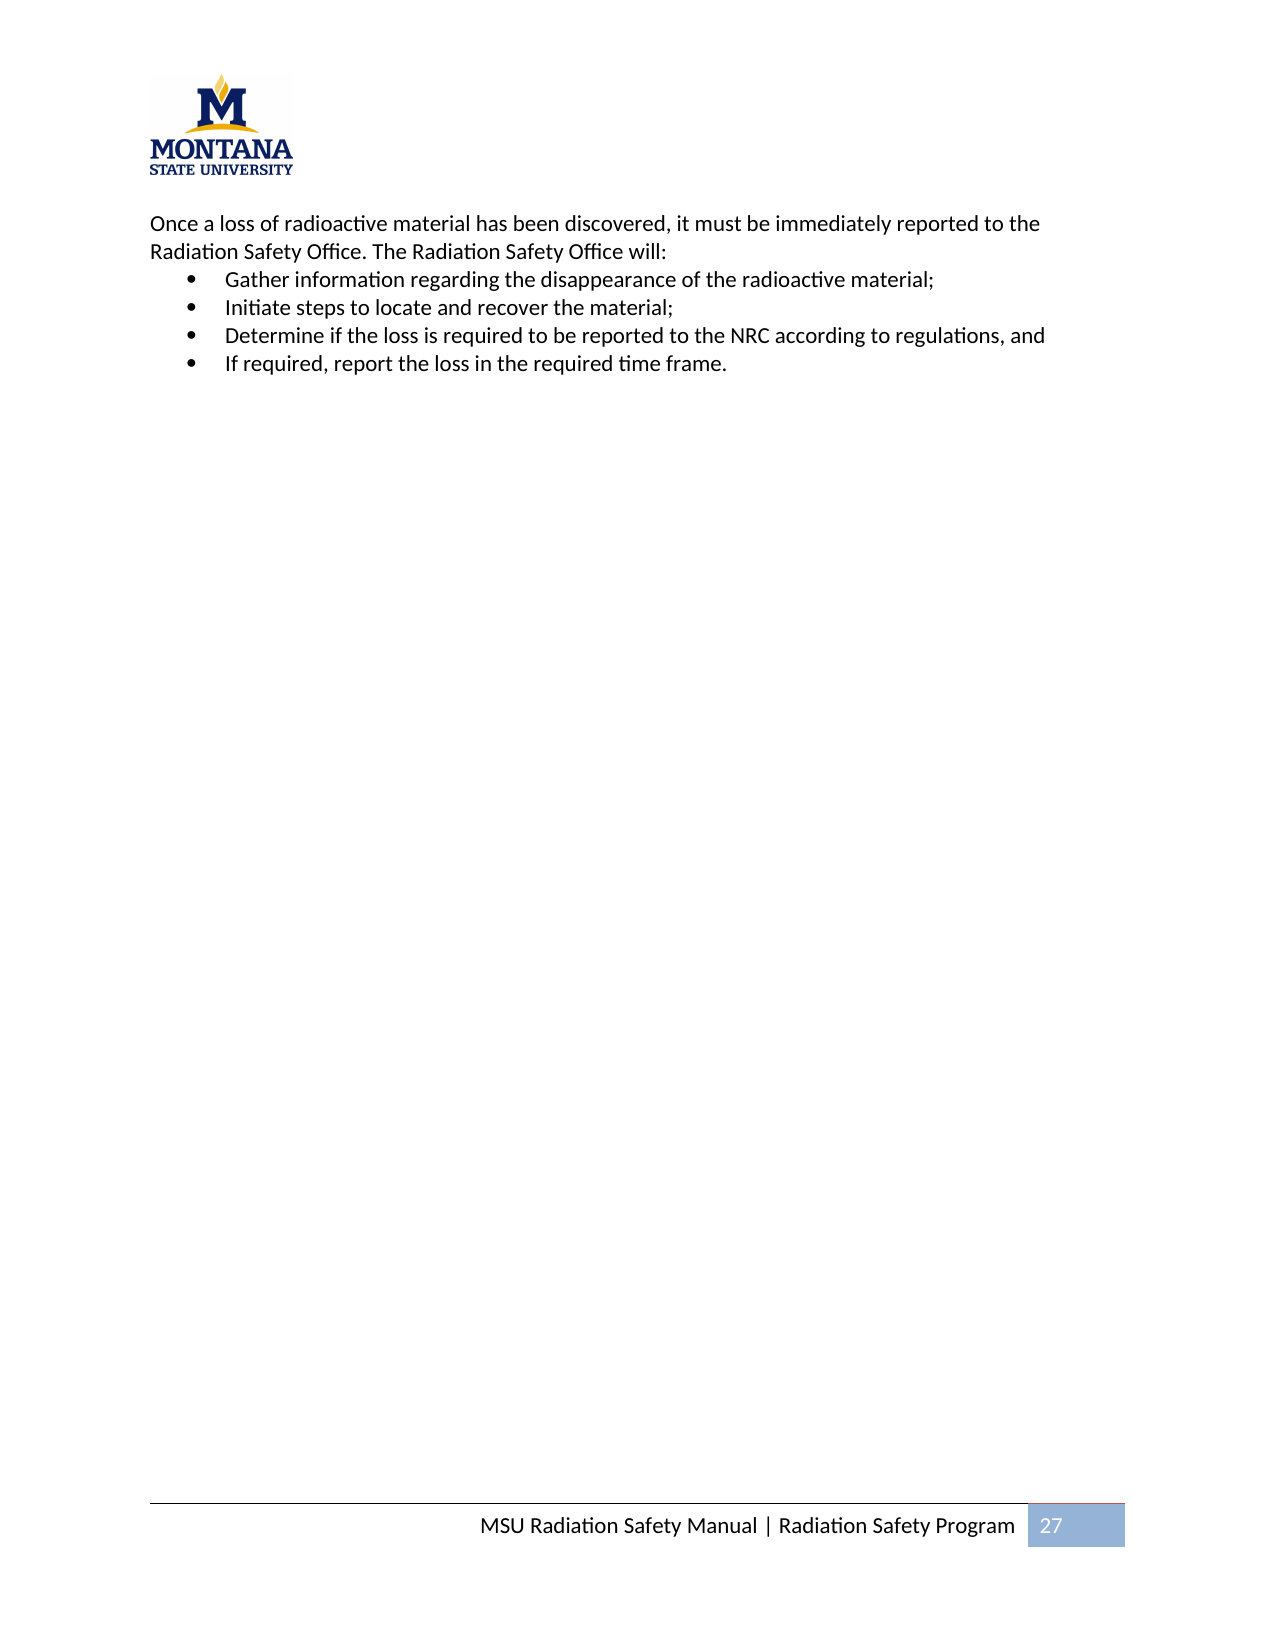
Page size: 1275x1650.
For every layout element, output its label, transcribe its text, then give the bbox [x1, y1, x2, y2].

list If required, report the loss in the required time frame. [187, 349, 1125, 378]
text Once a loss of radioactive material has been discovered, it must be immediately reported to the Radiation Safety Office. The Radiation Safety Office will: [150, 209, 1125, 266]
list Gather information regarding the disappearance of the radioactive material; [187, 266, 1125, 293]
picture [150, 74, 293, 175]
list Determine if the loss is required to be reported to the NRC according to regulations, and [187, 322, 1125, 349]
list Initiate steps to locate and recover the material; [187, 293, 1125, 322]
